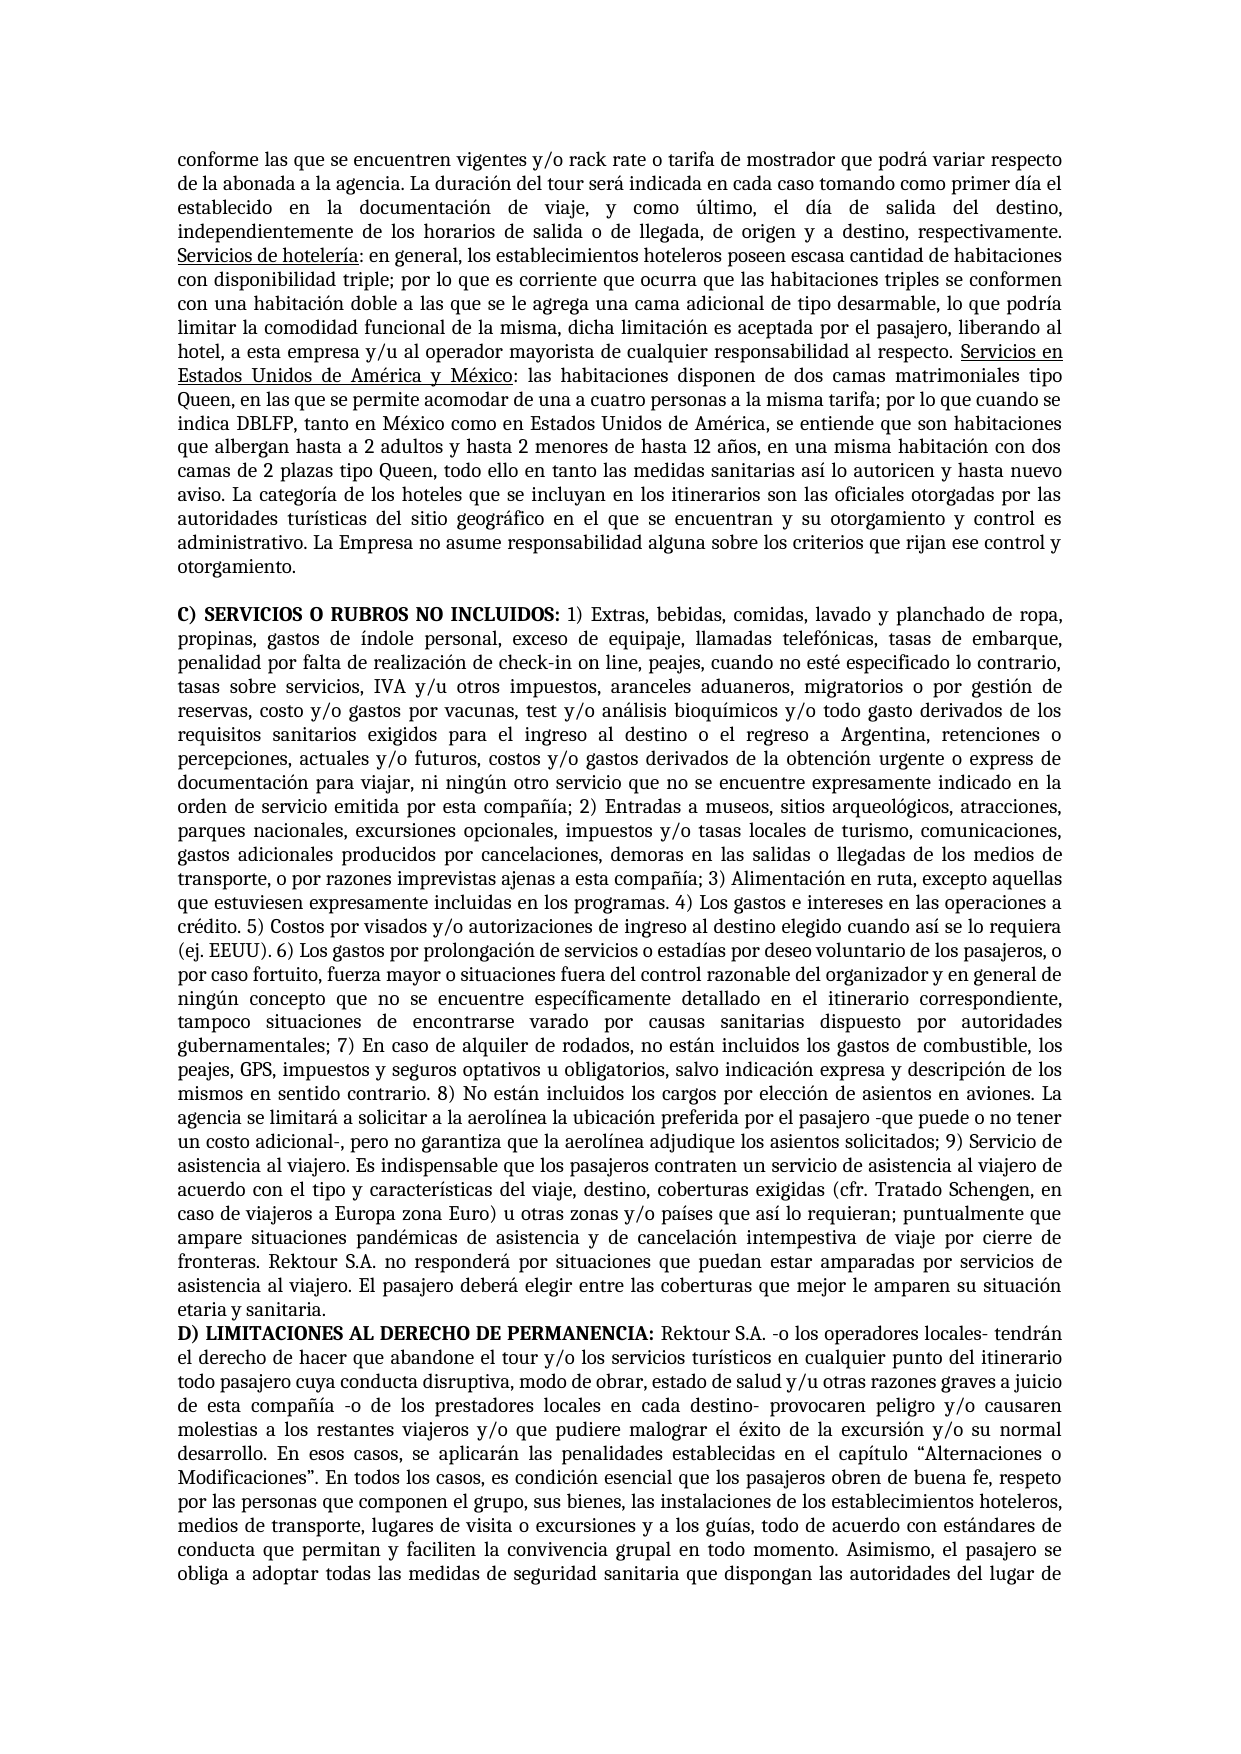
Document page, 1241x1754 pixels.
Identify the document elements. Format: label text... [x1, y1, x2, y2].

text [177, 148, 1063, 579]
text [177, 1322, 1063, 1585]
text C) SERVICIOS O RUBROS NO INCLUIDOS: 1) Extras, bebidas, comidas, lavado y planchado de ropa, propinas, gastos de índole personal, exceso de equipaje, llamadas telefónicas, tasas de embarque, penalidad por falta de realización de check-in on line, peajes, cuando no esté especificado lo contrario, tasas sobre servicios, IVA y/u otros impuestos, aranceles aduaneros, migratorios o por gestión de reservas, costo y/o gastos por vacunas, test y/o análisis bioquímicos y/o todo gasto derivados de los requisitos sanitarios exigidos para el ingreso al destino o el regreso a Argentina, retenciones o percepciones, actuales y/o futuros, costos y/o gastos derivados de la obtención urgente o express de documentación para viajar, ni ningún otro servicio que no se encuentre expresamente indicado en la orden de servicio emitida por esta compañía; 2) Entradas a museos, sitios arqueológicos, atracciones, parques nacionales, excursiones opcionales, impuestos y/o tasas locales de turismo, comunicaciones, gastos adicionales producidos por cancelaciones, demoras en las salidas o llegadas de los medios de transporte, o por razones imprevistas ajenas a esta compañía; 3) Alimentación en ruta, excepto aquellas que estuviesen expresamente incluidas en los programas. 4) Los gastos e intereses en las operaciones a crédito. 5) Costos por visados y/o autorizaciones de ingreso al destino elegido cuando así se lo requiera (ej. EEUU). 6) Los gastos por prolongación de servicios o estadías por deseo voluntario de los pasajeros, o por caso fortuito, fuerza mayor o situaciones fuera del control razonable del organizador y en general de ningún concepto que no se encuentre específicamente detallado en el itinerario correspondiente, tampoco situaciones de encontrarse varado por causas sanitarias dispuesto por autoridades gubernamentales; 7) En caso de alquiler de rodados, no están incluidos los gastos de combustible, los peajes, GPS, impuestos y seguros optativos u obligatorios, salvo indicación expresa y descripción de los mismos en sentido contrario. 8) No están incluidos los cargos por elección de asientos en aviones. La agencia se limitará a solicitar a la aerolínea la ubicación preferida por el pasajero -que puede o no tener un costo adicional-, pero no garantiza que la aerolínea adjudique los asientos solicitados; 9) Servicio de asistencia al viajero. Es indispensable que los pasajeros contraten un servicio de asistencia al viajero de acuerdo con el tipo y características del viaje, destino, coberturas exigidas (cfr. Tratado Schengen, en caso de viajeros a Europa zona Euro) u otras zonas y/o países que así lo requieran; puntualmente que ampare situaciones pandémicas de asistencia y de cancelación intempestiva de viaje por cierre de fronteras. Rektour S.A. no responderá por situaciones que puedan estar amparadas por servicios de asistencia al viajero. El pasajero deberá elegir entre las coberturas que mejor le amparen su situación etaria y sanitaria. [177, 579, 1063, 1322]
